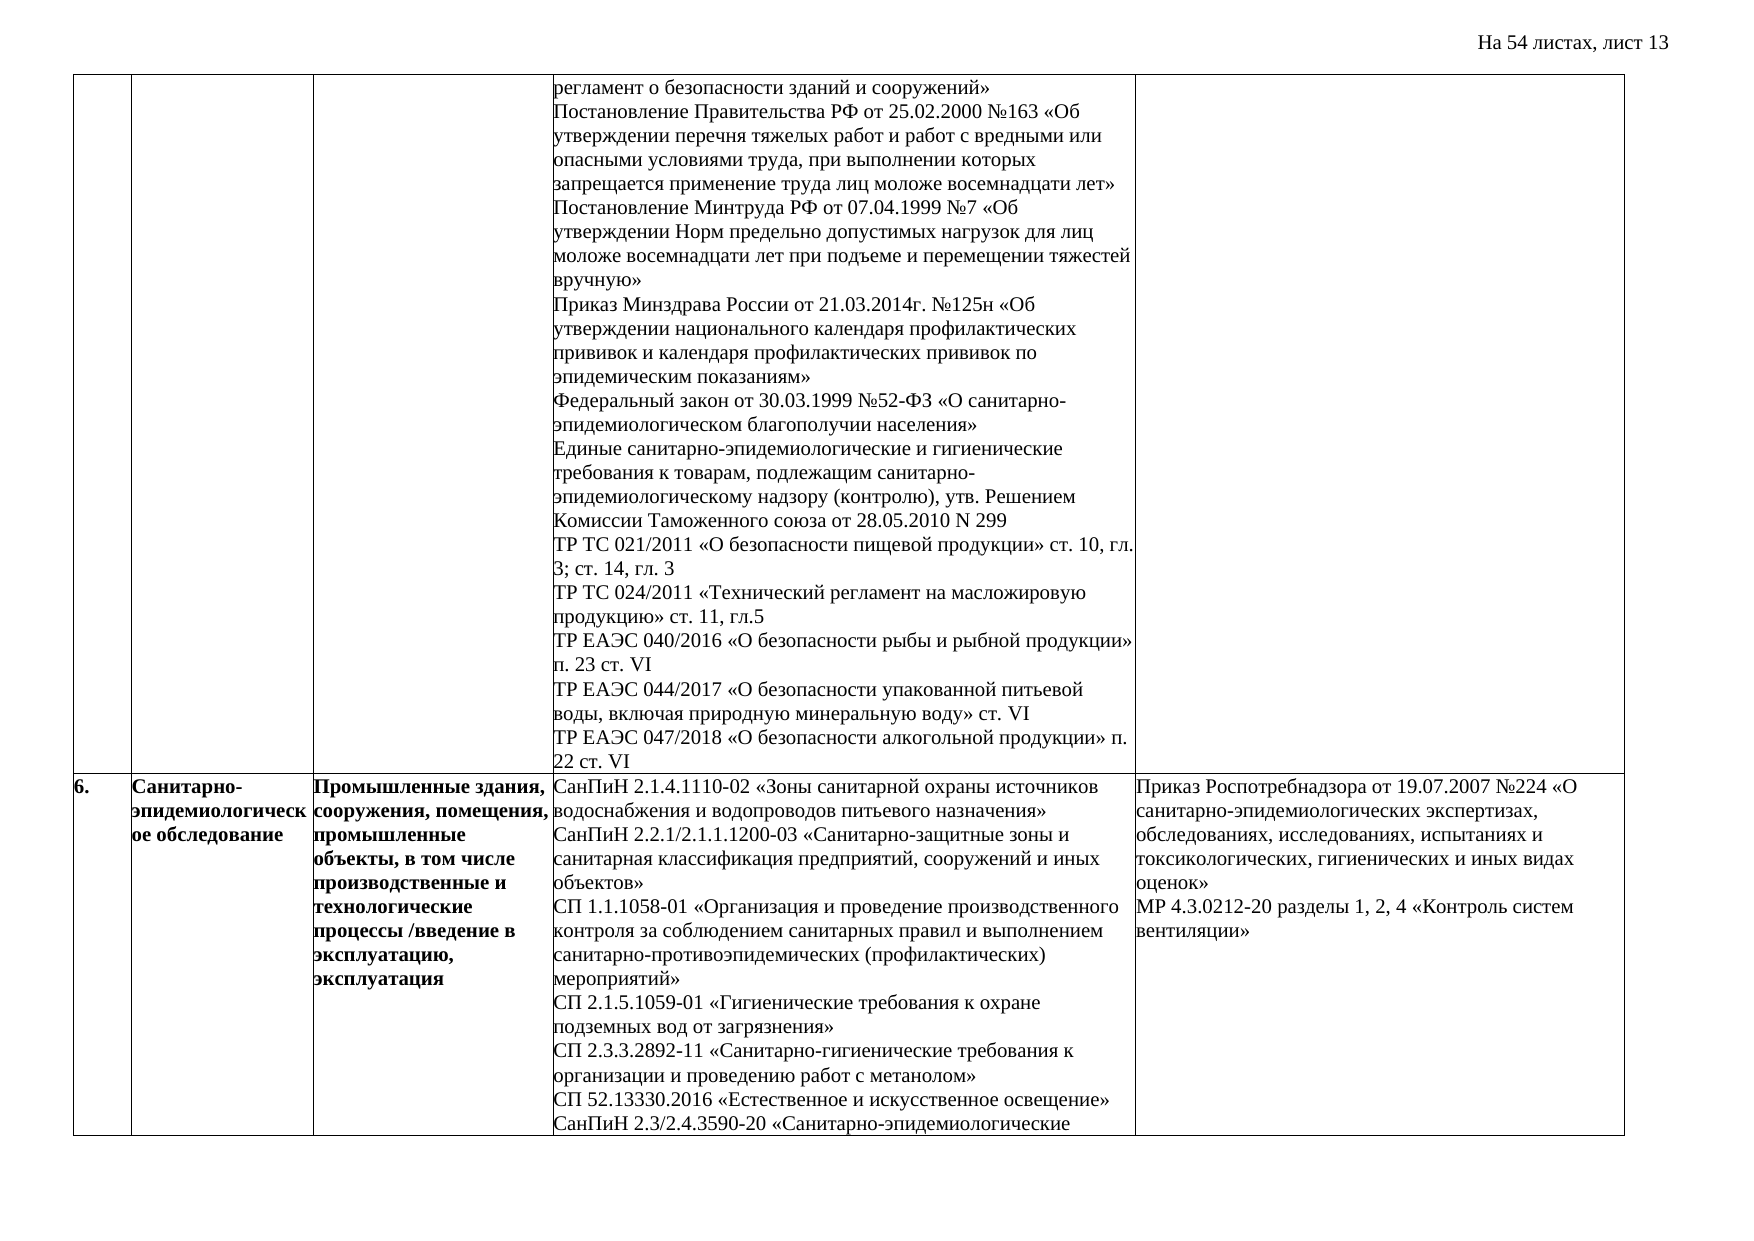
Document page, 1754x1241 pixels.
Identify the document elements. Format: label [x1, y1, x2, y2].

table_cell [1136, 75, 1624, 773]
table_cell [74, 774, 131, 1135]
table_cell [314, 774, 553, 1135]
table_cell [74, 75, 131, 773]
table_cell [554, 75, 1135, 773]
table_cell [132, 774, 313, 1135]
table_cell [132, 75, 313, 773]
table_cell [554, 774, 1135, 1135]
table_cell [1136, 774, 1624, 1135]
table_cell [314, 75, 553, 773]
